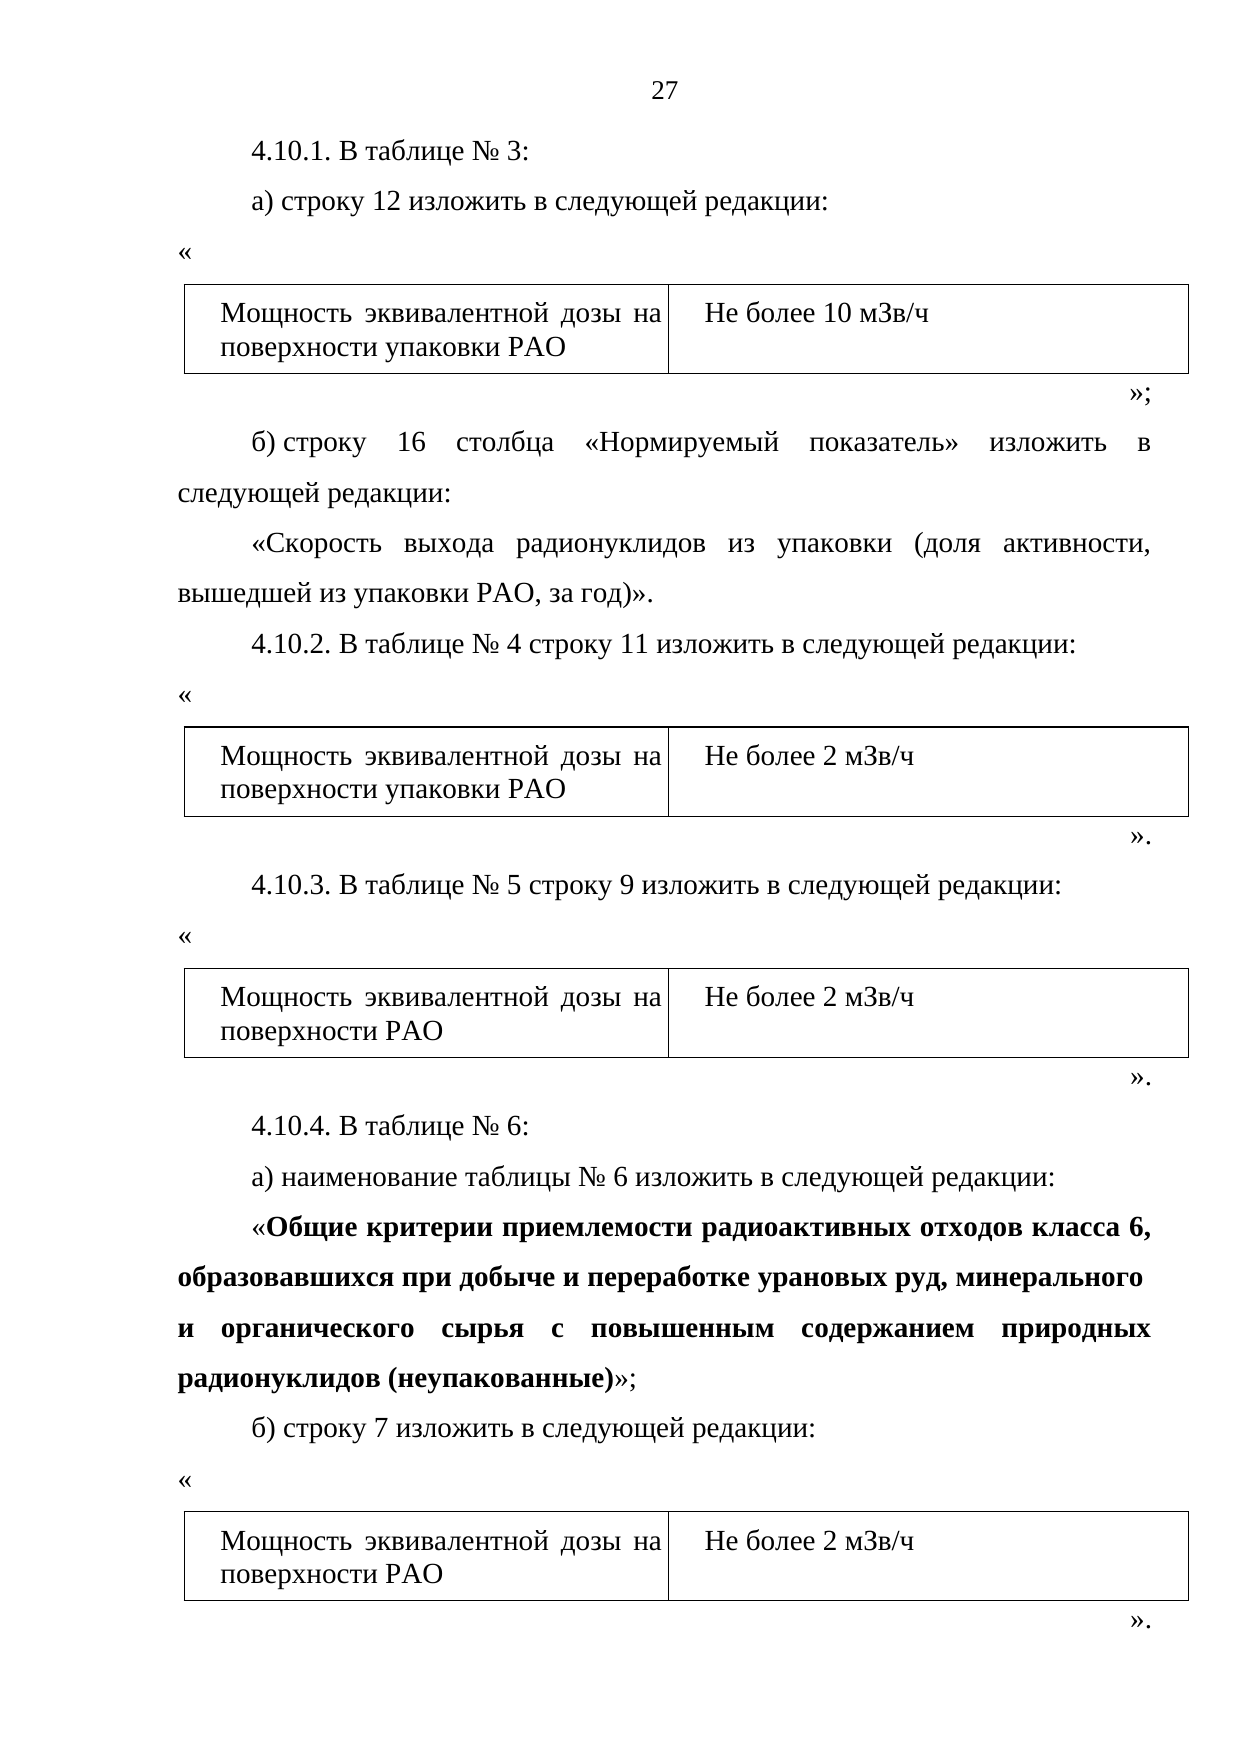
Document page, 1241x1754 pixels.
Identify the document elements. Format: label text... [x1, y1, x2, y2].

text 4.10.2. В таблице № 4 строку 11 изложить в следующей редакции: [177, 626, 1152, 659]
text б) строку 16 столбца «Нормируемый показатель» изложить в следующей редакции: [177, 424, 1152, 508]
text ». [177, 1058, 1152, 1092]
text б) строку 7 изложить в следующей редакции: [177, 1410, 1152, 1444]
text « [177, 917, 1152, 951]
table_header Мощность эквивалентной дозы на поверхности упаковки РАО [185, 728, 668, 816]
table_header Не более 2 мЗв/ч [669, 1512, 1188, 1600]
text 4.10.4. В таблице № 6: [177, 1108, 1152, 1142]
text а) наименование таблицы № 6 изложить в следующей редакции: [177, 1159, 1152, 1192]
text »; [177, 374, 1152, 408]
text ». [177, 1601, 1152, 1635]
table_header Не более 2 мЗв/ч [669, 969, 1188, 1057]
text « [177, 233, 1152, 267]
text « [177, 676, 1152, 710]
text «Общие критерии приемлемости радиоактивных отходов класса 6, образовавшихся при добыче и переработке урановых руд, минерального и органического сырья с повышенным содержанием природных радионуклидов (неупакованные)»; [177, 1209, 1152, 1394]
text 4.10.3. В таблице № 5 строку 9 изложить в следующей редакции: [177, 867, 1152, 901]
table_header Мощность эквивалентной дозы на поверхности РАО [185, 1512, 668, 1600]
text ». [177, 817, 1152, 850]
table_header Не более 2 мЗв/ч [669, 728, 1188, 816]
table_header Не более 10 мЗв/ч [669, 285, 1188, 373]
table_header Мощность эквивалентной дозы на поверхности РАО [185, 969, 668, 1057]
text а) строку 12 изложить в следующей редакции: [177, 183, 1152, 217]
text 4.10.1. В таблице № 3: [177, 133, 1152, 166]
table_header Мощность эквивалентной дозы на поверхности упаковки РАО [185, 285, 668, 373]
text « [177, 1461, 1152, 1494]
text «Скорость выхода радионуклидов из упаковки (доля активности, вышедшей из упаковки РАО, за год)». [177, 525, 1152, 609]
